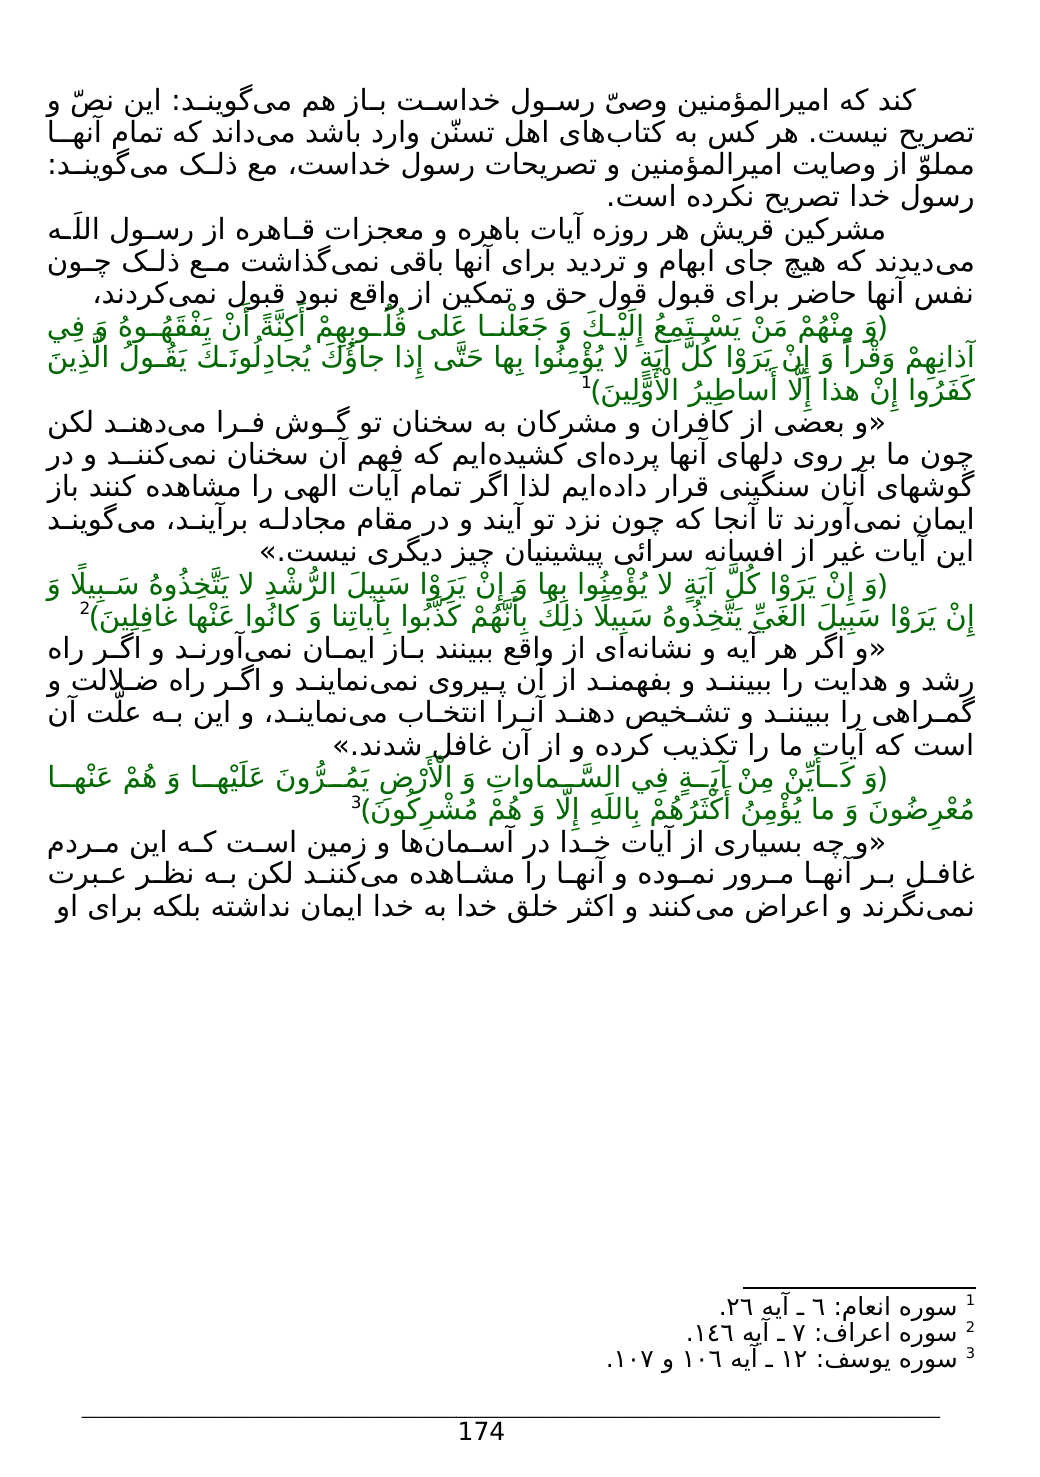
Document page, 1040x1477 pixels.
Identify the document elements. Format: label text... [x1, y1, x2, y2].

text ﴿وَ مِنْهُمْ مَنْ يَسْتَمِعُ إِلَيْكَ وَ جَعَلْنا عَلى‌ قُلُوبِهِمْ أَكِنَّةً أَنْ يَفْقَهُوهُ وَ فِي آذانِهِمْ وَقْراً وَ إِنْ يَرَوْا كُلَّ آيَةٍ لا يُؤْمِنُوا بِها حَتَّى إِذا جاؤُكَ يُجادِلُونَكَ يَقُولُ الَّذِينَ كَفَرُوا إِنْ هذا إِلَّا أَساطِيرُ الْأَوَّلِينَ‌﴾ [47, 310, 975, 407]
text «و بعضى از کافران و مشرکان به سخنان تو گوش فرا مى‌دهند لکن چون ما بر روى دلهاى آنها پرده‌اى کشیده‌ایم که فهم آن سخنان نمى‌کنند و در گوشهاى آنان سنگینى قرار داده‌ایم لذا اگر تمام آیات الهى را مشاهده کنند باز ایمان نمى‌آورند تا آنجا که چون نزد تو آیند و در مقام مجادله برآیند، مى‌گویند این آیات غیر از افسانه سرائى پیشینیان چیز دیگرى نیست.» [47, 407, 975, 568]
text «و چه بسیارى از آیات خدا در آسمان‌ها و زمین است که این مردم غافل بر آنها مرور نموده و آنها را مشاهده مى‌کنند لکن به نظر عبرت نمى‌نگرند و اعراض مى‌کنند و اکثر خلق خدا به خدا ایمان نداشته بلکه براى او [47, 826, 975, 923]
text کند که امیرالمؤمنین وصىّ رسول خداست باز هم مى‌گویند: این نصّ و تصریح نیست. هر کس به کتاب‌هاى اهل تسنّن وارد باشد مى‌داند که تمام آنها مملوّ از وصایت امیرالمؤمنین و تصریحات رسول خداست، مع ذلک مى‌گویند: رسول خدا تصریح نکرده است. [47, 84, 975, 213]
text ﴿وَ كَأَيِّنْ مِنْ آيَةٍ فِي السَّماواتِ وَ الْأَرْضِ يَمُرُّونَ عَلَيْها وَ هُمْ عَنْها مُعْرِضُونَ وَ ما يُؤْمِنُ أَكْثَرُهُمْ بِاللَهِ إِلَّا وَ هُمْ مُشْرِكُونَ﴾‌ [47, 762, 975, 826]
text ﴿وَ إِنْ يَرَوْا كُلَّ آيَةٍ لا يُؤْمِنُوا بِها وَ إِنْ يَرَوْا سَبِيلَ الرُّشْدِ لا يَتَّخِذُوهُ سَبِيلًا وَ إِنْ يَرَوْا سَبِيلَ الغَيِّ يَتَّخِذُوهُ سَبِيلًا ذلِكَ بِأَنَّهُمْ كَذَّبُوا بِآياتِنا وَ كانُوا عَنْها غافِلِينَ‌﴾ [47, 568, 975, 633]
text مشرکین قریش هر روزه آیات باهره و معجزات قاهره از رسول اللَه مى‌دیدند که هیچ جاى ابهام و تردید براى آنها باقى نمى‌گذاشت مع ذلک چون نفس آنها حاضر براى قبول قول حق و تمکین از واقع نبود قبول نمى‌کردند، [47, 213, 975, 310]
text «و اگر هر آیه و نشانه‌اى از واقع ببینند باز ایمان نمى‌آورند و اگر راه رشد و هدایت را ببینند و بفهمند از آن پیروى نمى‌نمایند و اگر راه ضلالت و گمراهى را ببینند و تشخیص دهند آنرا انتخاب مى‌نمایند، و این به علّت آن است که آیات ما را تکذیب کرده و از آن غافل شدند.» [47, 633, 975, 762]
